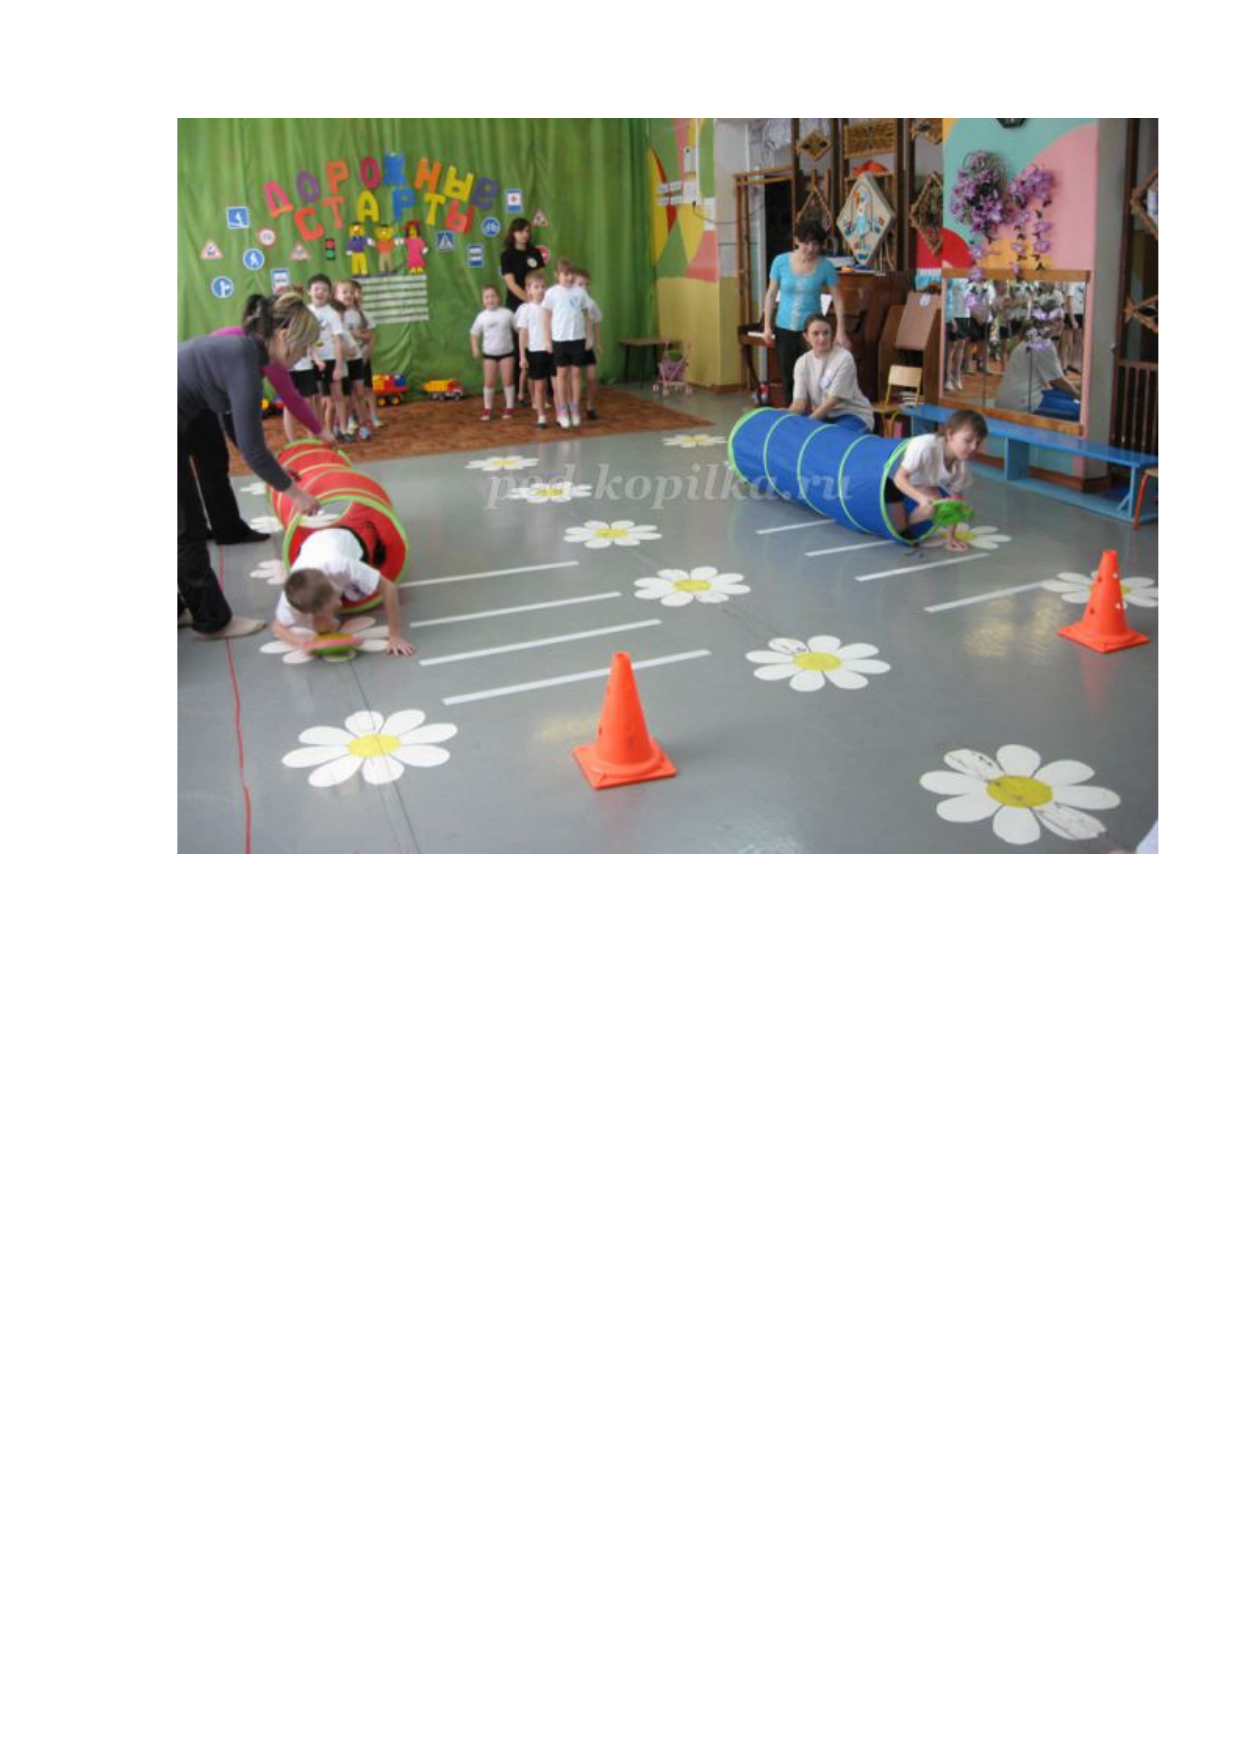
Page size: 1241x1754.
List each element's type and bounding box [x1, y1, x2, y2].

picture [177, 118, 1159, 854]
